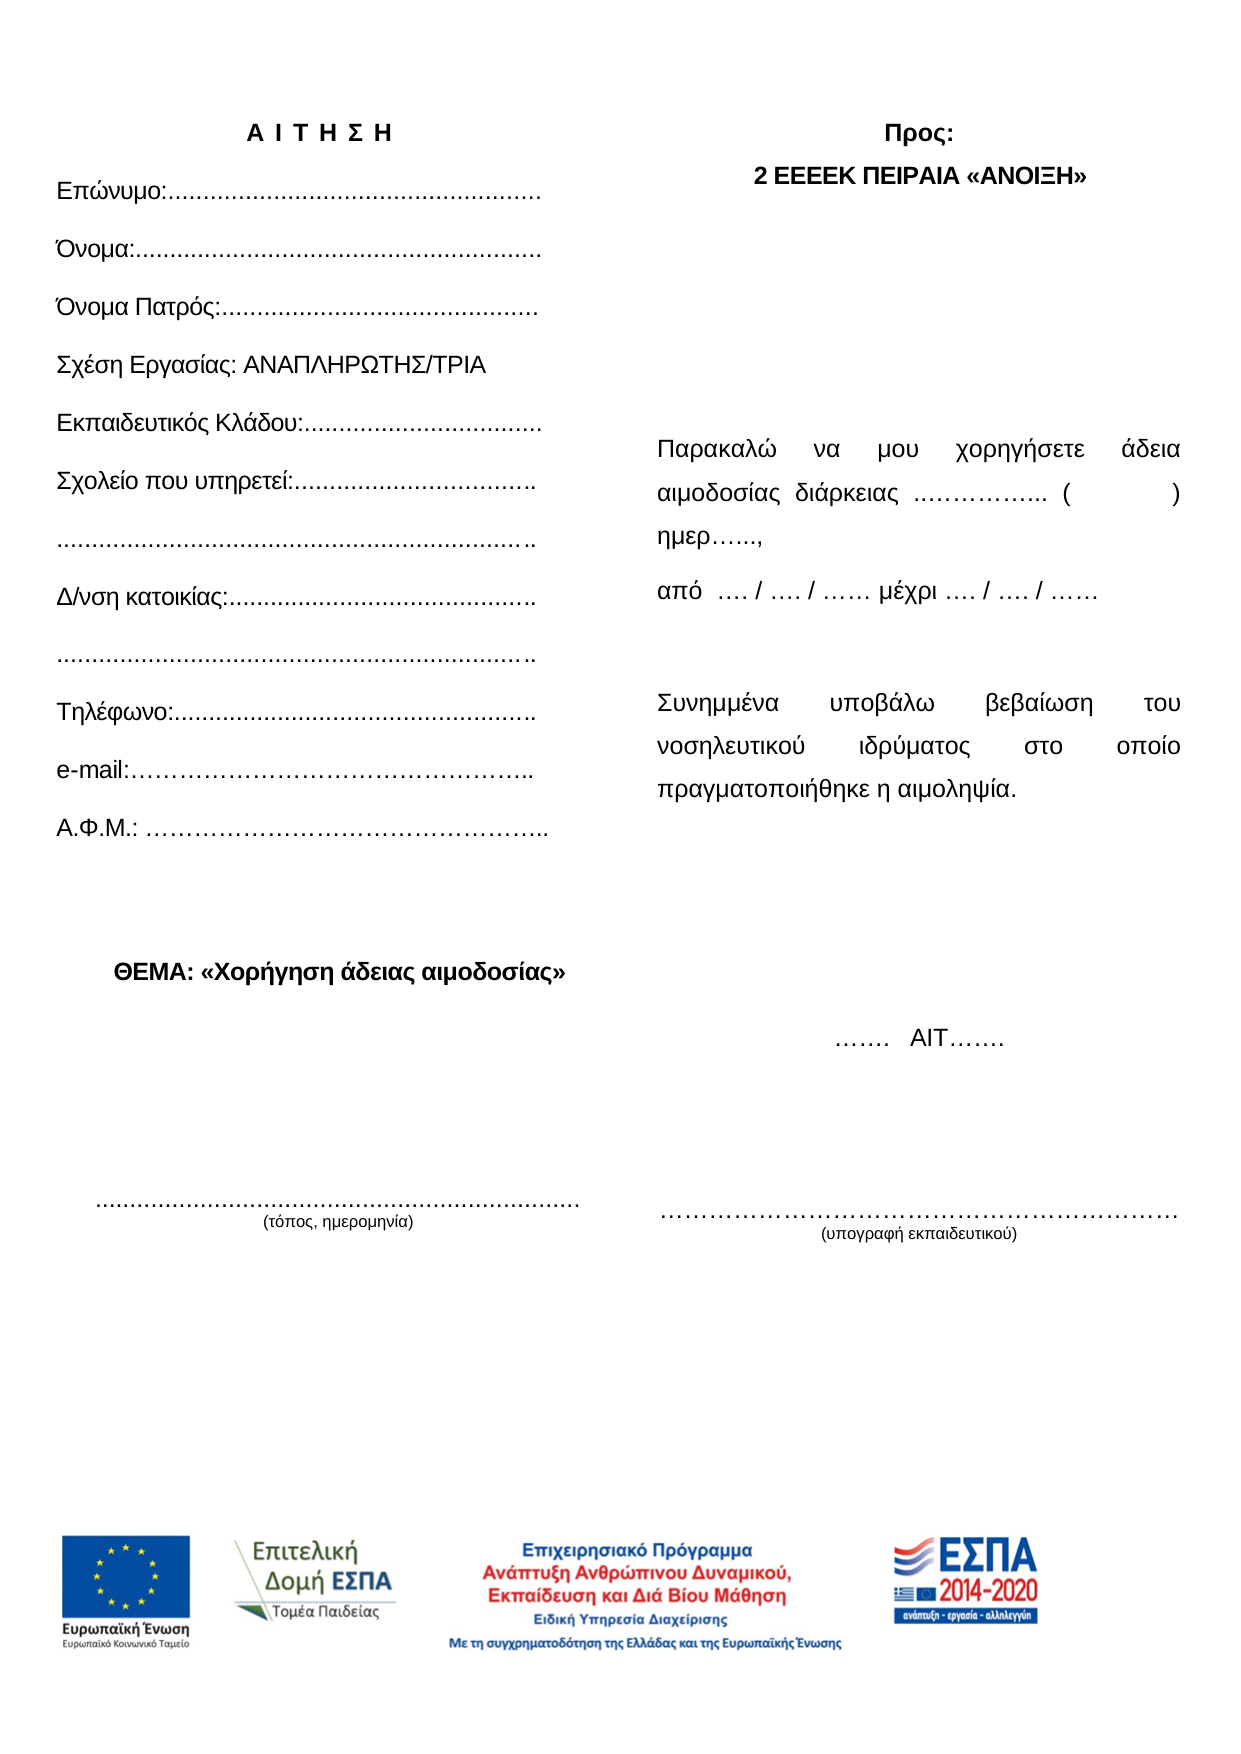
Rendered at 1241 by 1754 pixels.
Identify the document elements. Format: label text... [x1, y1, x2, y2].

text Σχέση Εργασίας: ΑΝΑΠΛΗΡΩΤΗΣ/ΤΡΙΑ [56, 350, 620, 378]
text Τηλέφωνο: .. [56, 697, 620, 726]
text Προς: [657, 118, 1181, 147]
text Συνημμένα υποβάλω βεβαίωση του νοσηλευτικού ιδρύματος στο οποίο πραγματοποιήθηκε η αιμοληψία. [657, 687, 1181, 802]
text e-mail:………………………………………….. [56, 755, 620, 784]
text Όνομα: [56, 234, 620, 263]
text .. [56, 523, 620, 552]
text Δ/νση κατοικίας: .. [56, 581, 620, 610]
picture [56, 1531, 1042, 1656]
text (υπογραφή εκπαιδευτικού) [657, 1224, 1181, 1243]
text Όνομα Πατρός: [56, 292, 620, 321]
text Α.Φ.Μ.: ………………………………………….. [56, 813, 620, 842]
text ……………………………………………………… [657, 1195, 1181, 1224]
text ……. ΑΙΤ……. [657, 1022, 1181, 1051]
text Παρακαλώ να μου χορηγήσετε άδεια αιμοδοσίας διάρκειας ..…………... ( ) ημερ…..., [657, 434, 1181, 549]
text Εκπαιδευτικός Κλάδου: [56, 408, 620, 436]
text 2 ΕΕΕΕΚ ΠΕΙΡΑΙΑ «ΑΝΟΙΞΗ» [660, 161, 1181, 190]
text Σχολείο που υπηρετεί: .. [56, 466, 620, 494]
text ΘΕΜΑ: «Χορήγηση άδειας αιμοδοσίας» [59, 957, 620, 986]
text από …. / …. / …… μέχρι …. / …. / …… [657, 576, 1181, 605]
text Επώνυμο: [56, 176, 620, 205]
text .. [56, 639, 620, 668]
text ΑΙΤΗΣΗ [246, 118, 620, 147]
text (τόπος, ημερομηνία) [56, 1212, 620, 1231]
